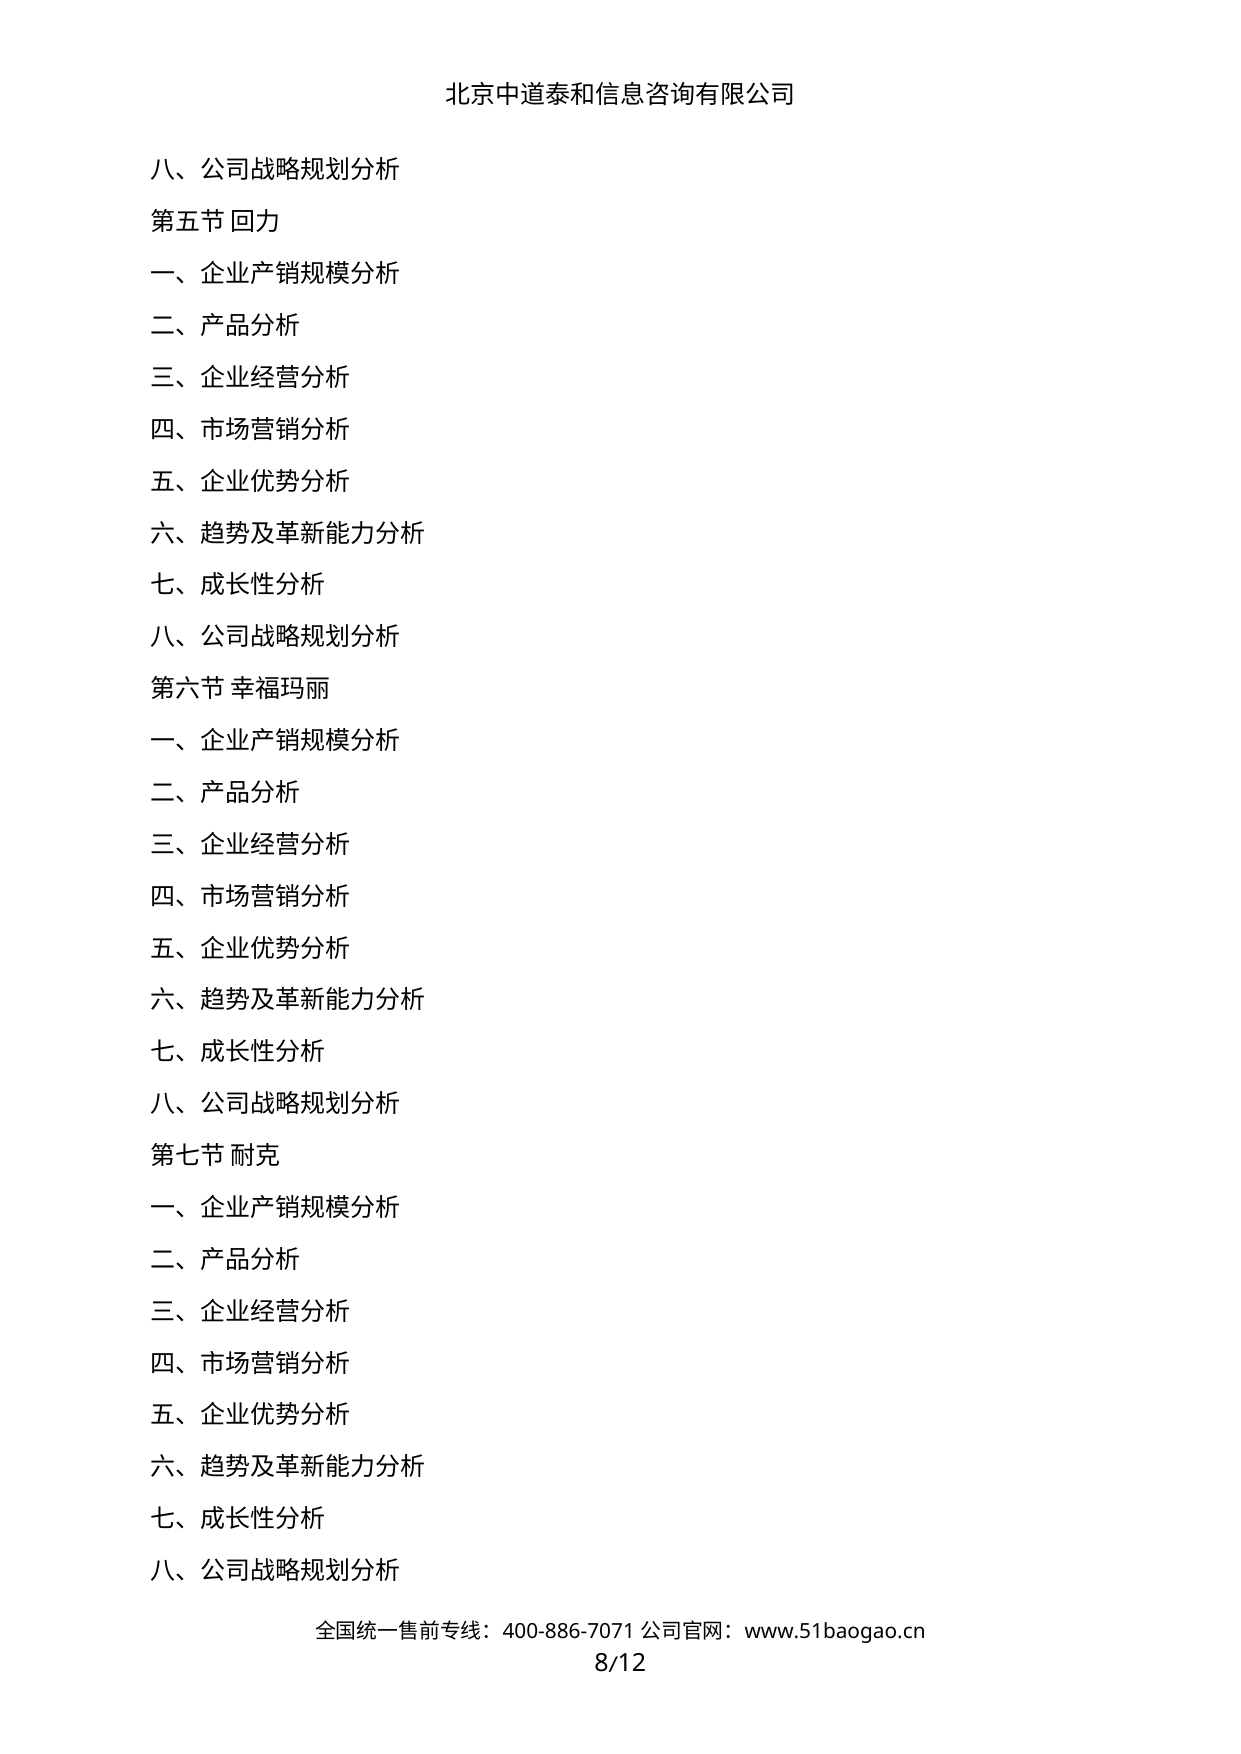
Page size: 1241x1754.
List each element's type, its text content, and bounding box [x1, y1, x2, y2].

text 四、市场营销分析 [150, 1343, 1090, 1379]
text 二、产品分析 [150, 306, 1090, 342]
text 一、企业产销规模分析 [150, 1187, 1090, 1224]
text 五、企业优势分析 [150, 461, 1090, 497]
text 八、公司战略规划分析 [150, 617, 1090, 653]
text 第六节 幸福玛丽 [150, 669, 1090, 705]
text 八、公司战略规划分析 [150, 1084, 1090, 1120]
text 五、企业优势分析 [150, 1395, 1090, 1431]
text 第七节 耐克 [150, 1136, 1090, 1172]
text 八、公司战略规划分析 [150, 1551, 1090, 1587]
text 一、企业产销规模分析 [150, 721, 1090, 757]
text 四、市场营销分析 [150, 409, 1090, 446]
text 二、产品分析 [150, 1239, 1090, 1276]
text 三、企业经营分析 [150, 824, 1090, 861]
text 五、企业优势分析 [150, 928, 1090, 964]
text 四、市场营销分析 [150, 876, 1090, 912]
text 八、公司战略规划分析 [150, 150, 1090, 186]
text 第五节 回力 [150, 202, 1090, 238]
text 六、趋势及革新能力分析 [150, 513, 1090, 549]
text 七、成长性分析 [150, 565, 1090, 601]
text 七、成长性分析 [150, 1499, 1090, 1535]
text 六、趋势及革新能力分析 [150, 1447, 1090, 1483]
text 七、成长性分析 [150, 1032, 1090, 1068]
text 二、产品分析 [150, 772, 1090, 809]
text 三、企业经营分析 [150, 1291, 1090, 1327]
text 一、企业产销规模分析 [150, 254, 1090, 290]
text 六、趋势及革新能力分析 [150, 980, 1090, 1016]
text 三、企业经营分析 [150, 357, 1090, 394]
